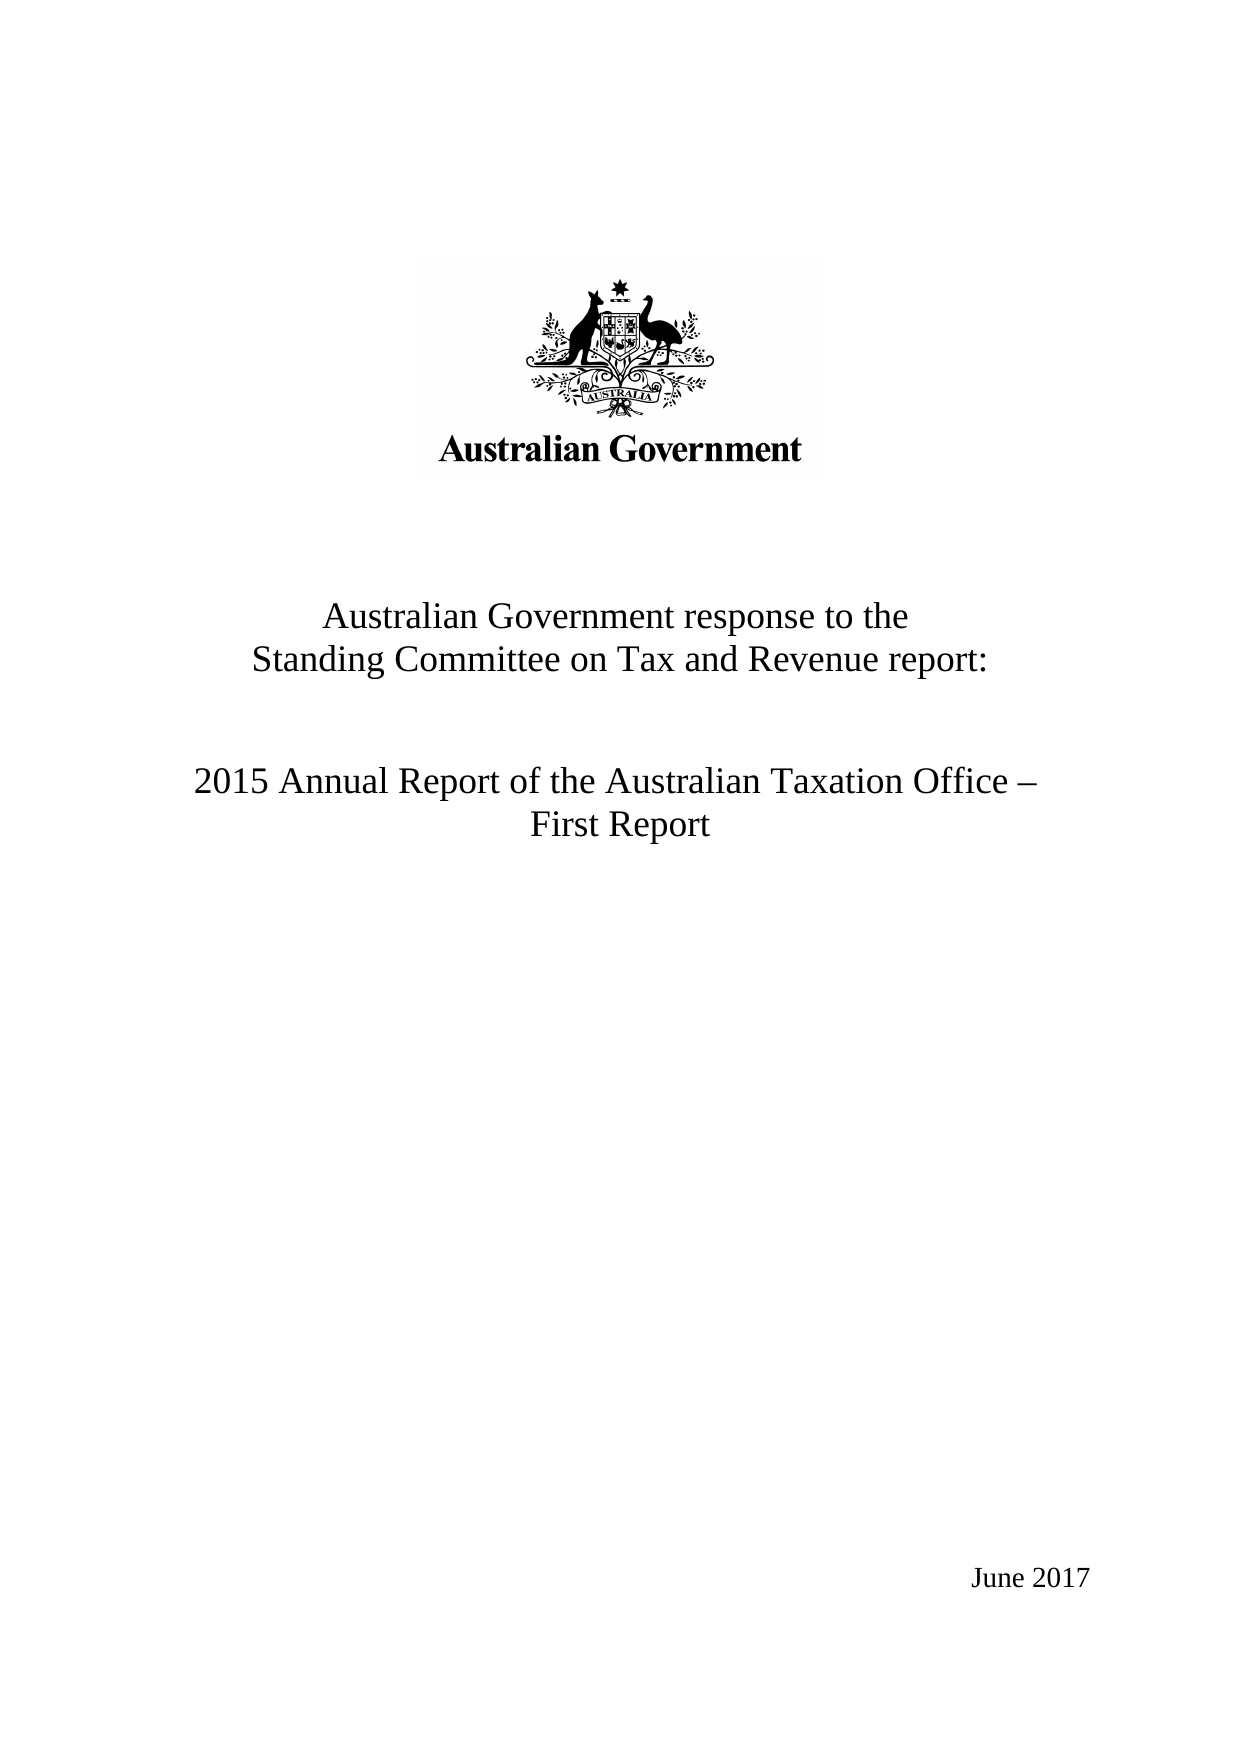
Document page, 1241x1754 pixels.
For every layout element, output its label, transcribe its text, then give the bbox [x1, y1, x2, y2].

text Australian Government response to the Standing Committee on Tax and Revenue report: [150, 594, 1090, 680]
picture [417, 257, 823, 483]
text June 2017 [150, 1560, 1090, 1593]
text 2015 Annual Report of the Australian Taxation Office – First Report [150, 759, 1090, 845]
